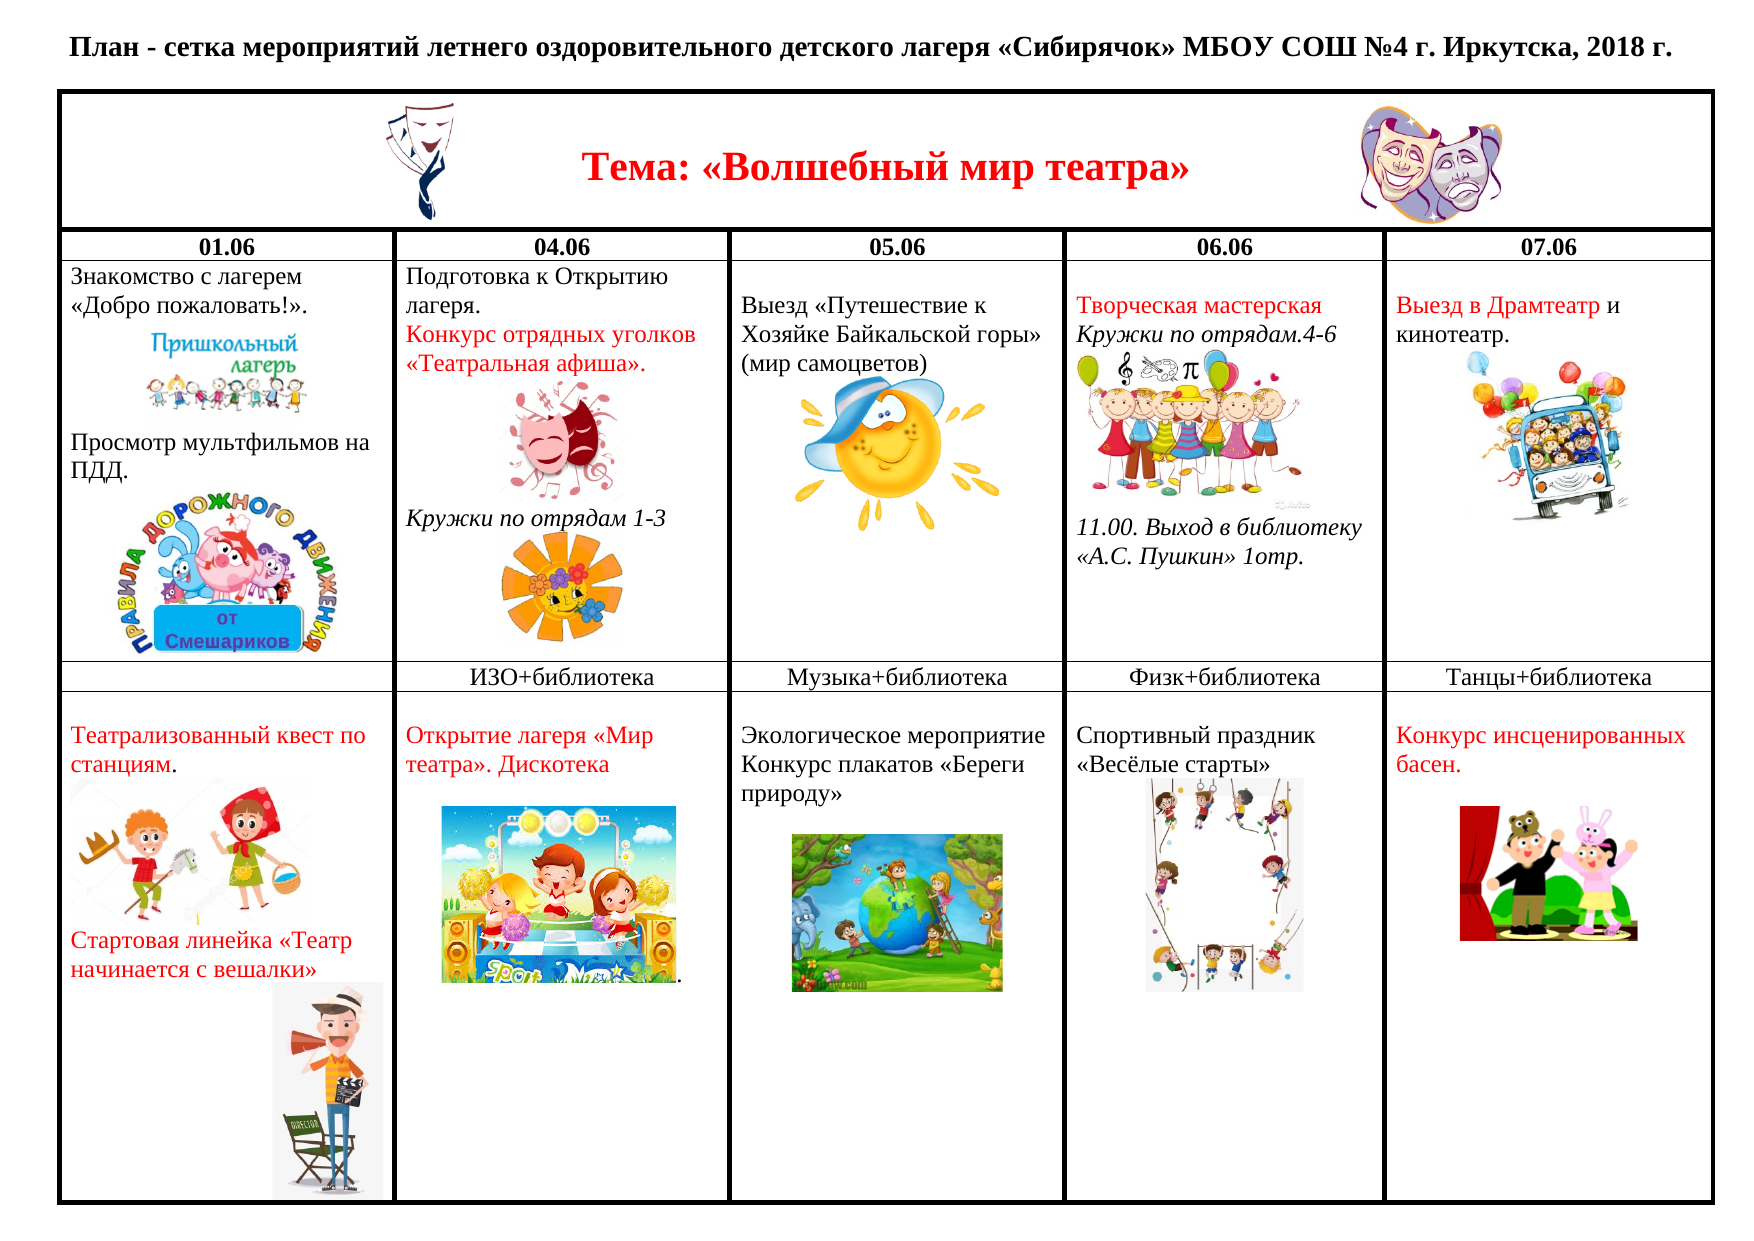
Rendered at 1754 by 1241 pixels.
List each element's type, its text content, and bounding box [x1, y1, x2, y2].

picture [498, 376, 626, 503]
picture [1145, 778, 1304, 992]
picture [109, 484, 345, 661]
picture [501, 531, 623, 642]
picture [145, 318, 309, 427]
picture [385, 103, 454, 220]
table_cell Экологическое мероприятие Конкурс плакатов «Береги природу» [732, 692, 1062, 1200]
picture [1076, 347, 1314, 513]
table_cell 07.06 [1387, 232, 1711, 260]
picture [791, 834, 1003, 992]
table_cell 01.06 [62, 232, 392, 260]
picture [272, 982, 384, 1200]
table_cell ИЗО+библиотека [397, 662, 727, 691]
table_cell 04.06 [397, 232, 727, 260]
picture [441, 806, 677, 983]
picture [1459, 806, 1638, 941]
picture [1356, 103, 1505, 227]
table_cell Творческая мастерская Кружки по отрядам.4-6 11.00. Выход в библиотеку «А.С. Пушкин» 1отр. [1067, 261, 1382, 661]
table_cell Музыка+библиотека [732, 662, 1062, 691]
table_cell 05.06 [732, 232, 1062, 260]
picture [70, 778, 312, 925]
table_cell Спортивный праздник «Весёлые старты» [1067, 692, 1382, 1200]
table_cell Конкурс инсценированных басен. [1387, 692, 1711, 1200]
text План - сетка мероприятий летнего оздоровительного детского лагеря «Сибирячок» МБОУ СОШ №4 г. Иркутска, 2018 г. [44, 29, 1698, 63]
table_cell Танцы+библиотека [1387, 662, 1711, 691]
table_cell Выезд «Путешествие к Хозяйке Байкальской горы» (мир самоцветов) [732, 261, 1062, 661]
table_cell Знакомство с лагерем «Добро пожаловать!». Просмотр мультфильмов на ПДД. [62, 261, 392, 661]
table_cell 06.06 [1067, 232, 1382, 260]
picture [1466, 347, 1632, 528]
table_cell Открытие лагеря «Мир театра». Дискотека . [397, 692, 727, 1200]
picture [795, 376, 1000, 531]
table_header Тема: «Волшебный мир театра» [62, 94, 1711, 227]
table_cell Физк+библиотека [1067, 662, 1382, 691]
table_cell [62, 662, 392, 691]
table_cell Выезд в Драмтеатр и кинотеатр. [1387, 261, 1711, 661]
table_cell Подготовка к Открытию лагеря. Конкурс отрядных уголков «Театральная афиша». Кружки по отрядам 1-3 [397, 261, 727, 661]
table_cell Театрализованный квест по станциям. Стартовая линейка «Театр начинается с вешалки» [62, 692, 392, 1200]
